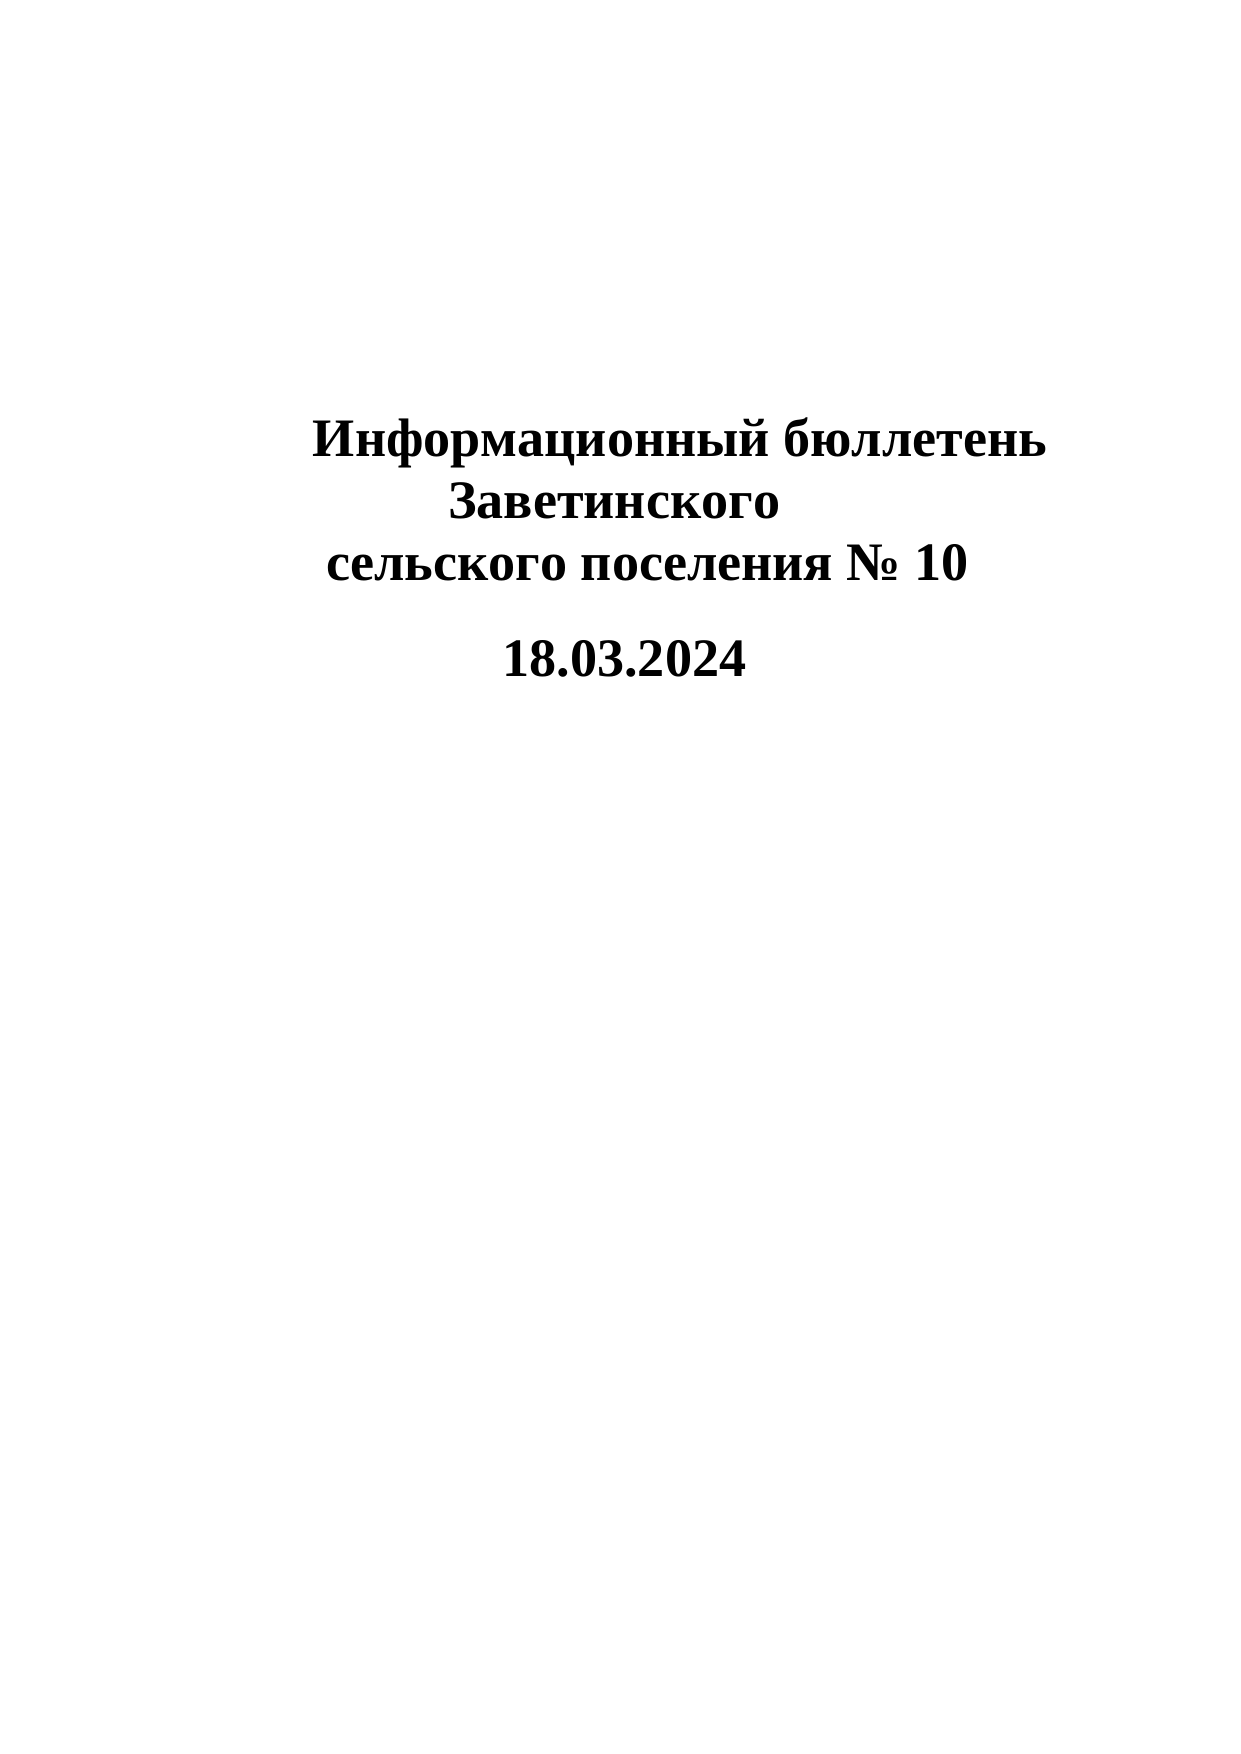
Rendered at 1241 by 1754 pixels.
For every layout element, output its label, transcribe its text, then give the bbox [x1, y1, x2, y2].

text Заветинского [177, 468, 1152, 530]
text Информационный бюллетень [177, 406, 1152, 468]
text 18.03.2024 [177, 626, 1152, 688]
text сельского поселения № 10 [177, 530, 1152, 592]
